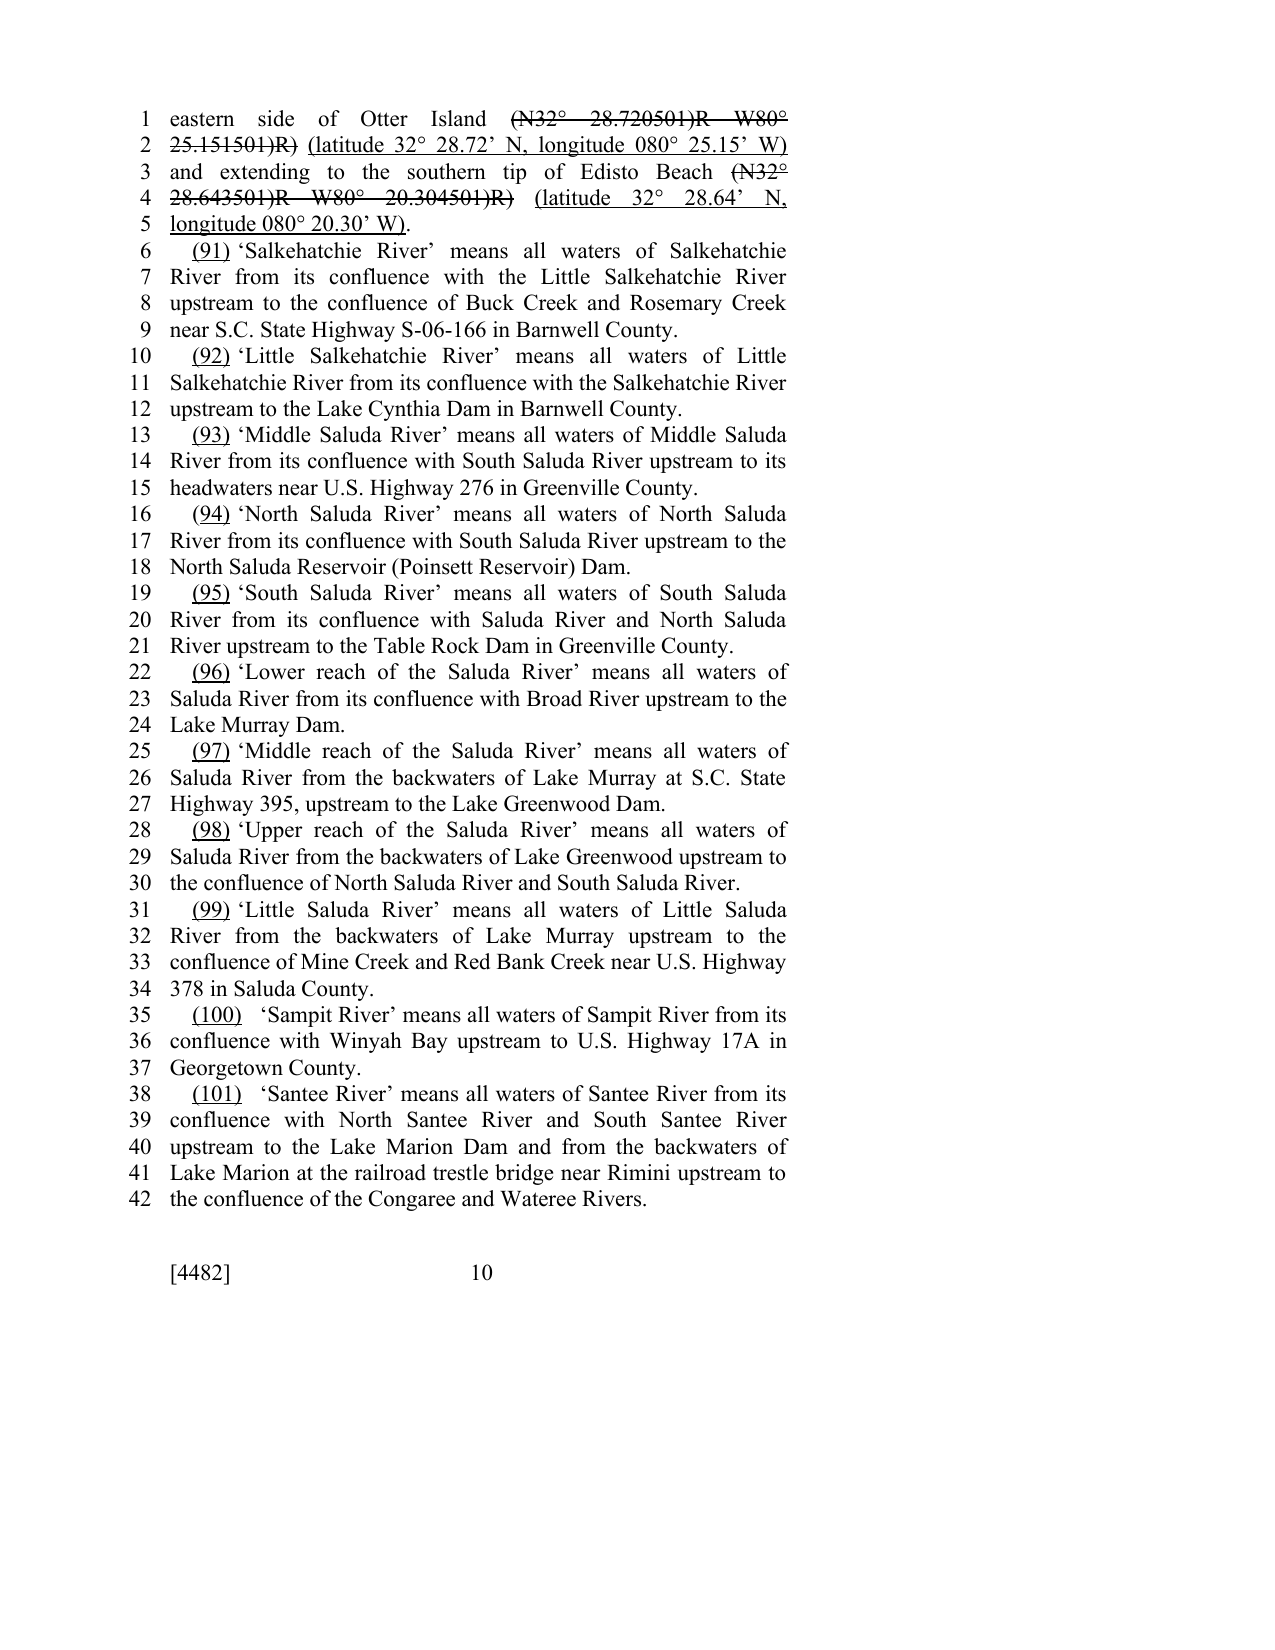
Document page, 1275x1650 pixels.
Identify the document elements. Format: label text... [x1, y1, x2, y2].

text (100) ‘Sampit River’ means all waters of Sampit River from its confluence with Winyah Bay upstream to U.S. Highway 17A in Georgetown County. [169, 1001, 787, 1080]
text (96) ‘Lower reach of the Saluda River’ means all waters of Saluda River from its confluence with Broad River upstream to the Lake Murray Dam. [169, 658, 787, 737]
text (95) ‘South Saluda River’ means all waters of South Saluda River from its confluence with Saluda River and North Saluda River upstream to the Table Rock Dam in Greenville County. [169, 579, 787, 658]
text (97) ‘Middle reach of the Saluda River’ means all waters of Saluda River from the backwaters of Lake Murray at S.C. State Highway 395, upstream to the Lake Greenwood Dam. [169, 737, 787, 817]
text (101) ‘Santee River’ means all waters of Santee River from its confluence with North Santee River and South Santee River upstream to the Lake Marion Dam and from the backwaters of Lake Marion at the railroad trestle bridge near Rimini upstream to the confluence of the Congaree and Wateree Rivers. [169, 1080, 787, 1212]
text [169, 105, 787, 237]
text (92) ‘Little Salkehatchie River’ means all waters of Little Salkehatchie River from its confluence with the Salkehatchie River upstream to the Lake Cynthia Dam in Barnwell County. [169, 342, 787, 421]
text (93) ‘Middle Saluda River’ means all waters of Middle Saluda River from its confluence with South Saluda River upstream to its headwaters near U.S. Highway 276 in Greenville County. [169, 421, 787, 500]
text (91) ‘Salkehatchie River’ means all waters of Salkehatchie River from its confluence with the Little Salkehatchie River upstream to the confluence of Buck Creek and Rosemary Creek near S.C. State Highway S-06-166 in Barnwell County. [169, 237, 787, 342]
text (98) ‘Upper reach of the Saluda River’ means all waters of Saluda River from the backwaters of Lake Greenwood upstream to the confluence of North Saluda River and South Saluda River. [169, 817, 787, 896]
text (94) ‘North Saluda River’ means all waters of North Saluda River from its confluence with South Saluda River upstream to the North Saluda Reservoir (Poinsett Reservoir) Dam. [169, 500, 787, 579]
text (99) ‘Little Saluda River’ means all waters of Little Saluda River from the backwaters of Lake Murray upstream to the confluence of Mine Creek and Red Bank Creek near U.S. Highway 378 in Saluda County. [169, 896, 787, 1001]
